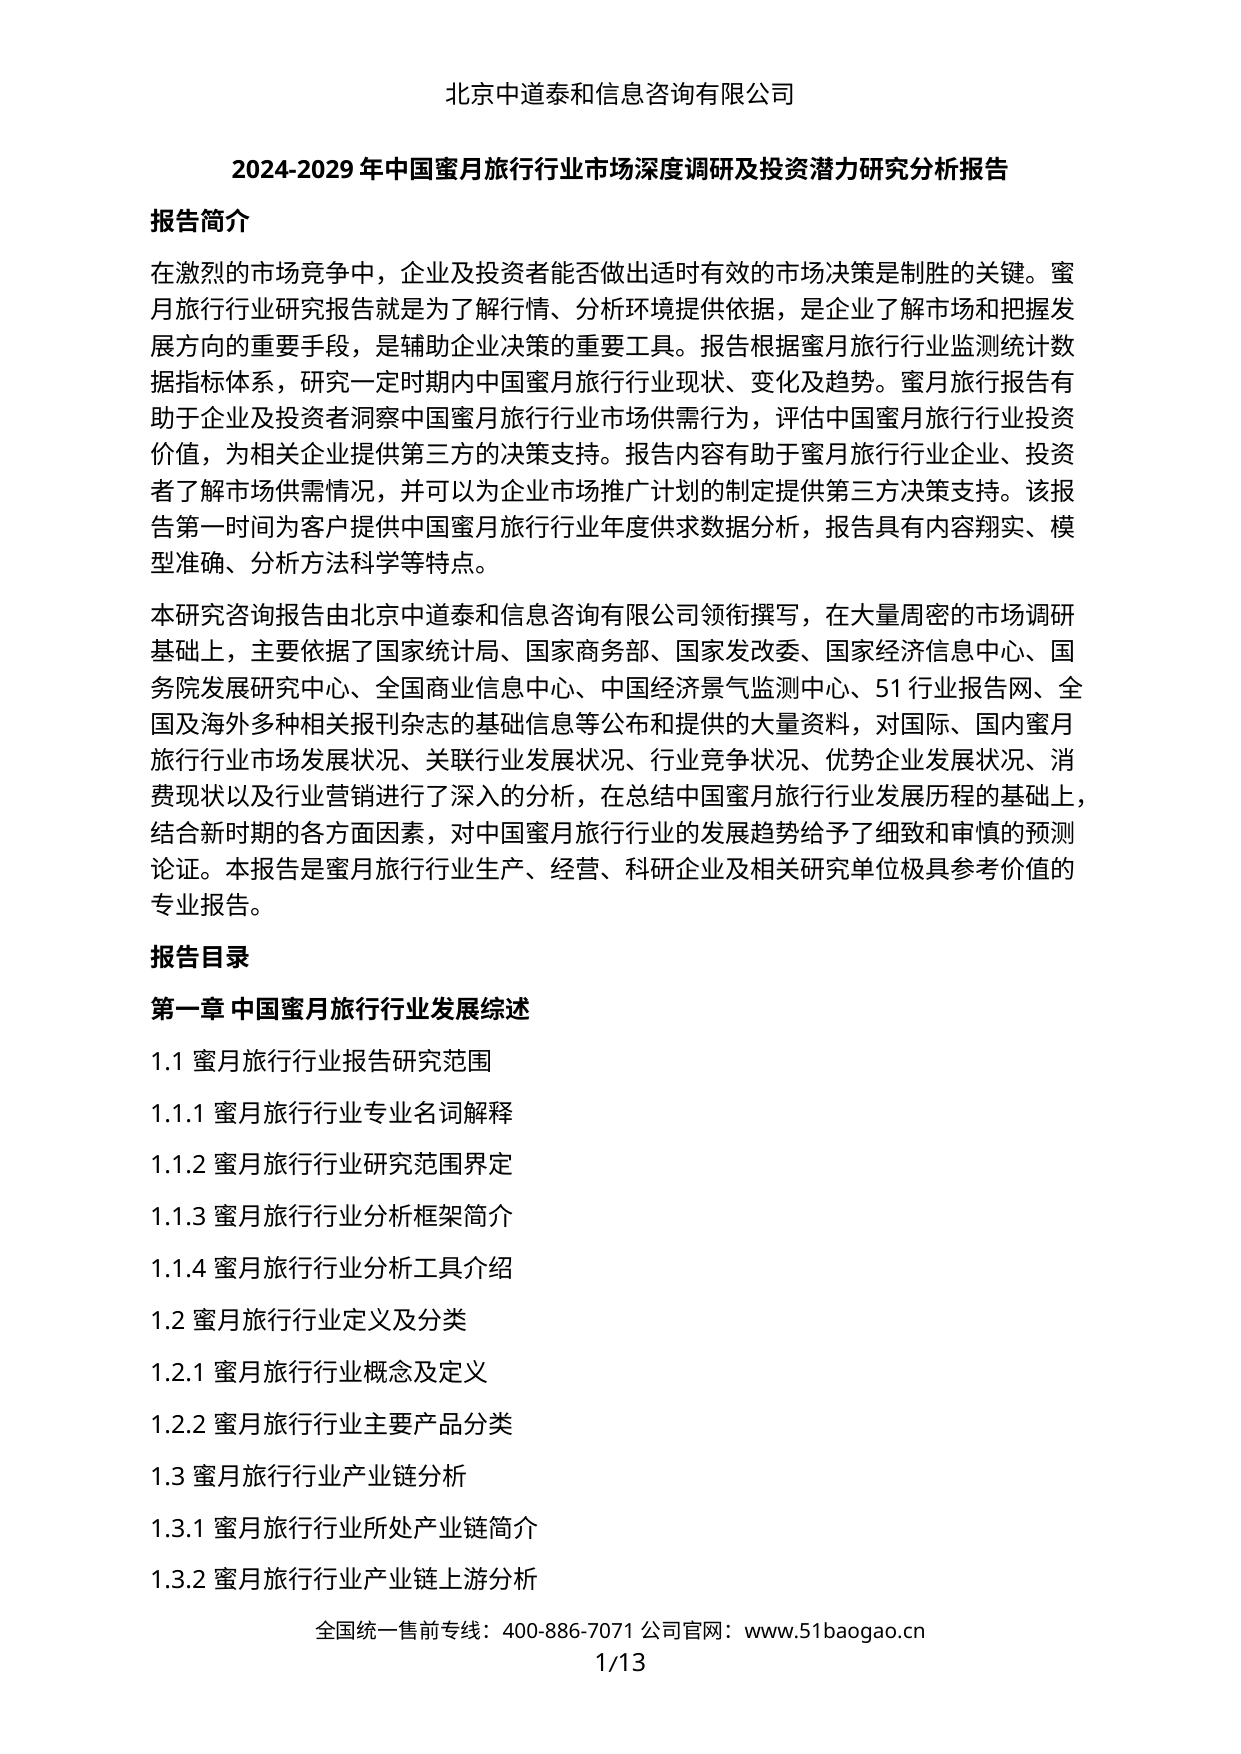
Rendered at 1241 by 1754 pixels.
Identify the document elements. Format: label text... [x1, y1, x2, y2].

text 2024-2029年中国蜜月旅行行业市场深度调研及投资潜力研究分析报告 [150, 150, 1090, 186]
text 1.3.1 蜜月旅行行业所处产业链简介 [150, 1508, 1090, 1544]
text 在激烈的市场竞争中，企业及投资者能否做出适时有效的市场决策是制胜的关键。蜜月旅行行业研究报告就是为了解行情、分析环境提供依据，是企业了解市场和把握发展方向的重要手段，是辅助企业决策的重要工具。报告根据蜜月旅行行业监测统计数据指标体系，研究一定时期内中国蜜月旅行行业现状、变化及趋势。蜜月旅行报告有助于企业及投资者洞察中国蜜月旅行行业市场供需行为，评估中国蜜月旅行行业投资价值，为相关企业提供第三方的决策支持。报告内容有助于蜜月旅行行业企业、投资者了解市场供需情况，并可以为企业市场推广计划的制定提供第三方决策支持。该报告第一时间为客户提供中国蜜月旅行行业年度供求数据分析，报告具有内容翔实、模型准确、分析方法科学等特点。 [150, 254, 1090, 580]
text 1.1.3 蜜月旅行行业分析框架简介 [150, 1197, 1090, 1233]
text 1.2.1 蜜月旅行行业概念及定义 [150, 1352, 1090, 1389]
text 1.1 蜜月旅行行业报告研究范围 [150, 1041, 1090, 1077]
text 报告简介 [150, 202, 1090, 238]
text 第一章 中国蜜月旅行行业发展综述 [150, 989, 1090, 1026]
text 本研究咨询报告由北京中道泰和信息咨询有限公司领衔撰写，在大量周密的市场调研基础上，主要依据了国家统计局、国家商务部、国家发改委、国家经济信息中心、国务院发展研究中心、全国商业信息中心、中国经济景气监测中心、51行业报告网、全国及海外多种相关报刊杂志的基础信息等公布和提供的大量资料，对国际、国内蜜月旅行行业市场发展状况、关联行业发展状况、行业竞争状况、优势企业发展状况、消费现状以及行业营销进行了深入的分析，在总结中国蜜月旅行行业发展历程的基础上，结合新时期的各方面因素，对中国蜜月旅行行业的发展趋势给予了细致和审慎的预测论证。本报告是蜜月旅行行业生产、经营、科研企业及相关研究单位极具参考价值的专业报告。 [150, 596, 1090, 922]
text 1.1.2 蜜月旅行行业研究范围界定 [150, 1145, 1090, 1181]
text 1.2.2 蜜月旅行行业主要产品分类 [150, 1404, 1090, 1441]
text 1.3.2 蜜月旅行行业产业链上游分析 [150, 1560, 1090, 1596]
text 1.3 蜜月旅行行业产业链分析 [150, 1456, 1090, 1492]
text 报告目录 [150, 937, 1090, 974]
text 1.1.4 蜜月旅行行业分析工具介绍 [150, 1249, 1090, 1285]
text 1.1.1 蜜月旅行行业专业名词解释 [150, 1093, 1090, 1129]
text 1.2 蜜月旅行行业定义及分类 [150, 1301, 1090, 1337]
